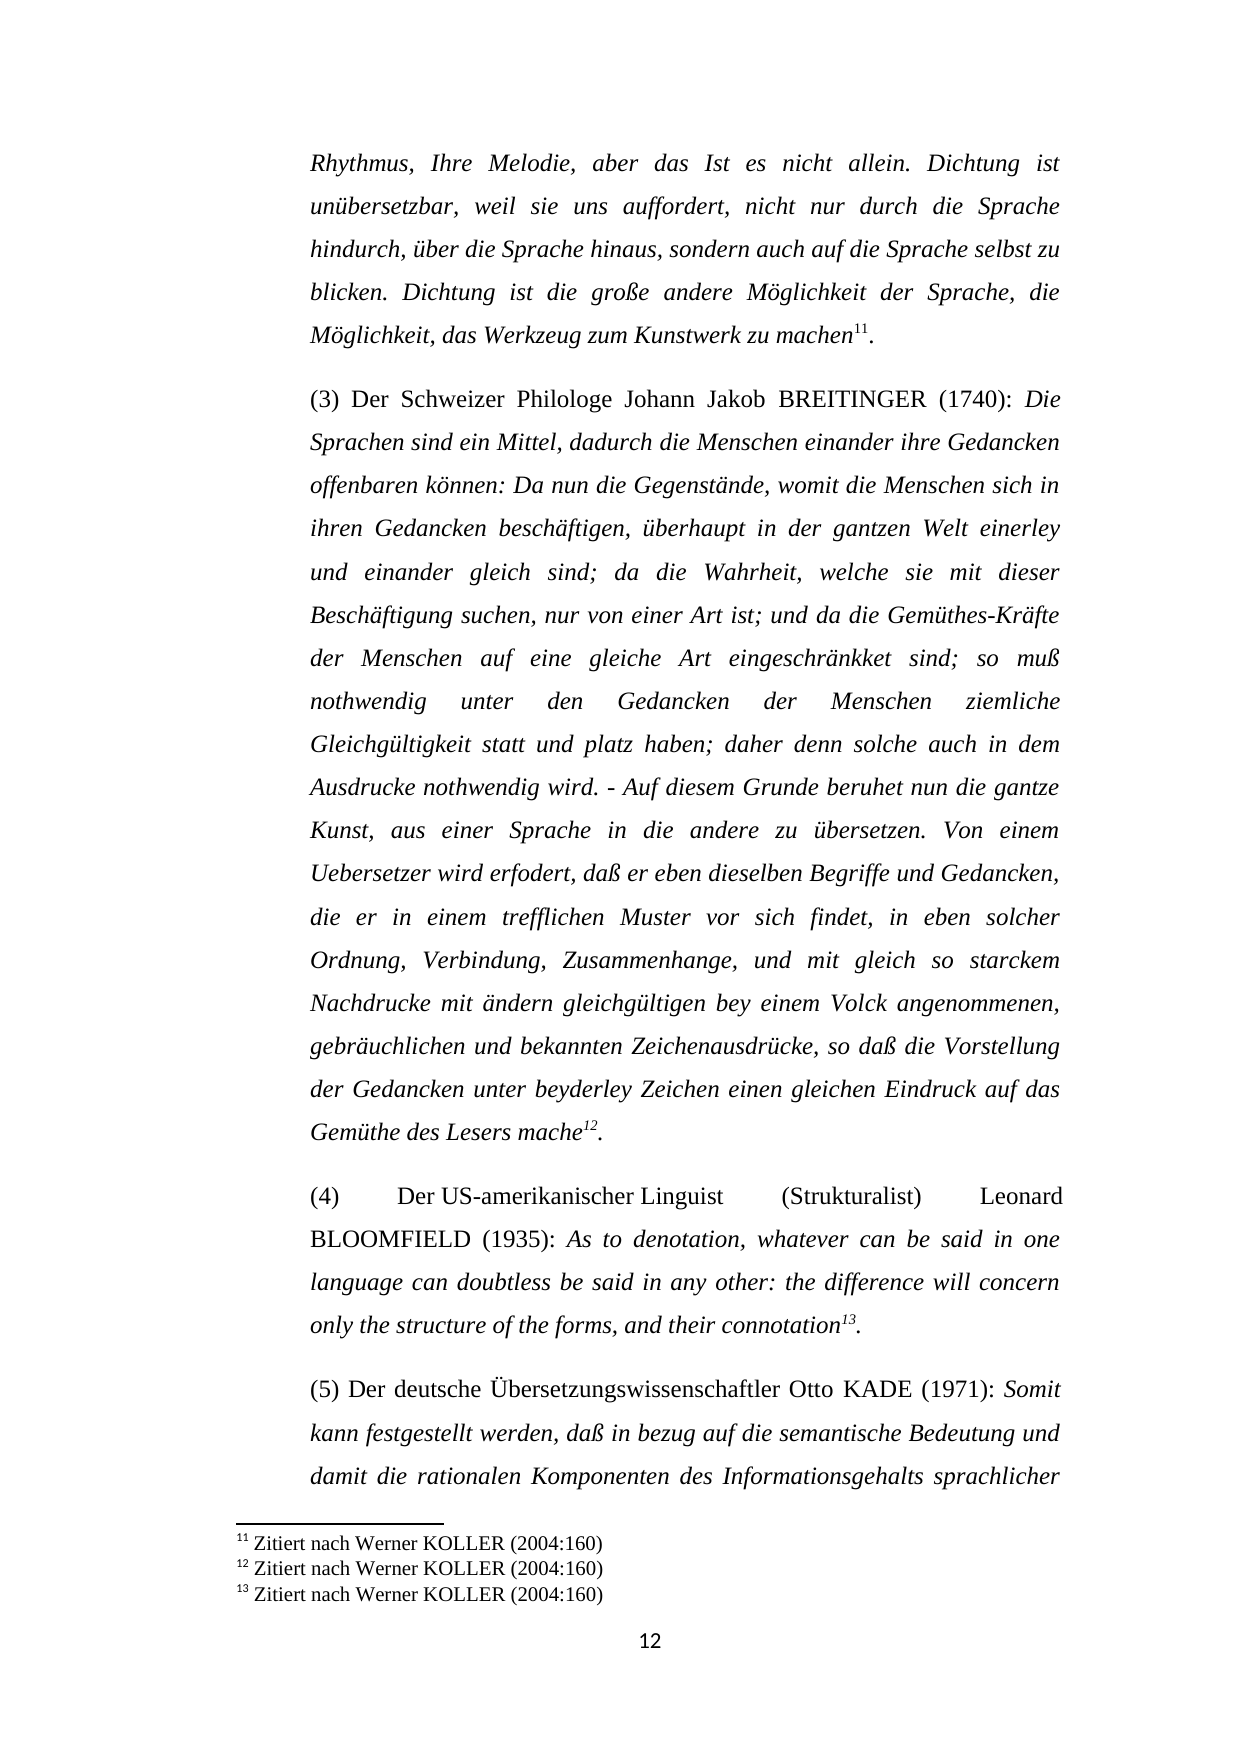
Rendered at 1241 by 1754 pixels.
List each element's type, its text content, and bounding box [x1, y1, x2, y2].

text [310, 148, 1063, 349]
text (3) Der Schweizer Philologe Johann Jakob Breitinger (1740): Die Sprachen sind ein Mittel, dadurch die Menschen einander ihre Gedancken offenbaren können: Da nun die Gegenstände, womit die Menschen sich in ihren Gedancken beschäftigen, überhaupt in der gantzen Welt einerley und einander gleich sind; da die Wahrheit, welche sie mit dieser Beschäftigung suchen, nur von einer Art ist; und da die Gemüthes-Kräfte der Menschen auf eine gleiche Art eingeschränkket sind; so muß nothwendig unter den Gedancken der Menschen ziemliche Gleichgültigkeit statt und platz haben; daher denn solche auch in dem Ausdrucke nothwendig wird. - Auf diesem Grunde beruhet nun die gantze Kunst, aus einer Sprache in die andere zu übersetzen. Von einem Uebersetzer wird erfodert, daß er eben dieselben Begriffe und Gedancken, die er in einem trefflichen Muster vor sich findet, in eben solcher Ordnung, Verbindung, Zusammenhange, und mit gleich so starckem Nachdrucke mit ändern gleichgültigen bey einem Volck angenommenen, gebräuchlichen und bekannten Zeichenausdrücke, so daß die Vorstellung der Gedancken unter beyderley Zeichen einen gleichen Eindruck auf das Gemüthe des Lesers mache. [310, 384, 1063, 1146]
text (4) Der US-amerikanischer Linguist (Strukturalist) Leonard Bloomfield (1935): As to denotation, whatever can be said in one language can doubtless be said in any other: the difference will concern only the structure of the forms, and their connotation. [310, 1181, 1063, 1339]
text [310, 1374, 1063, 1489]
